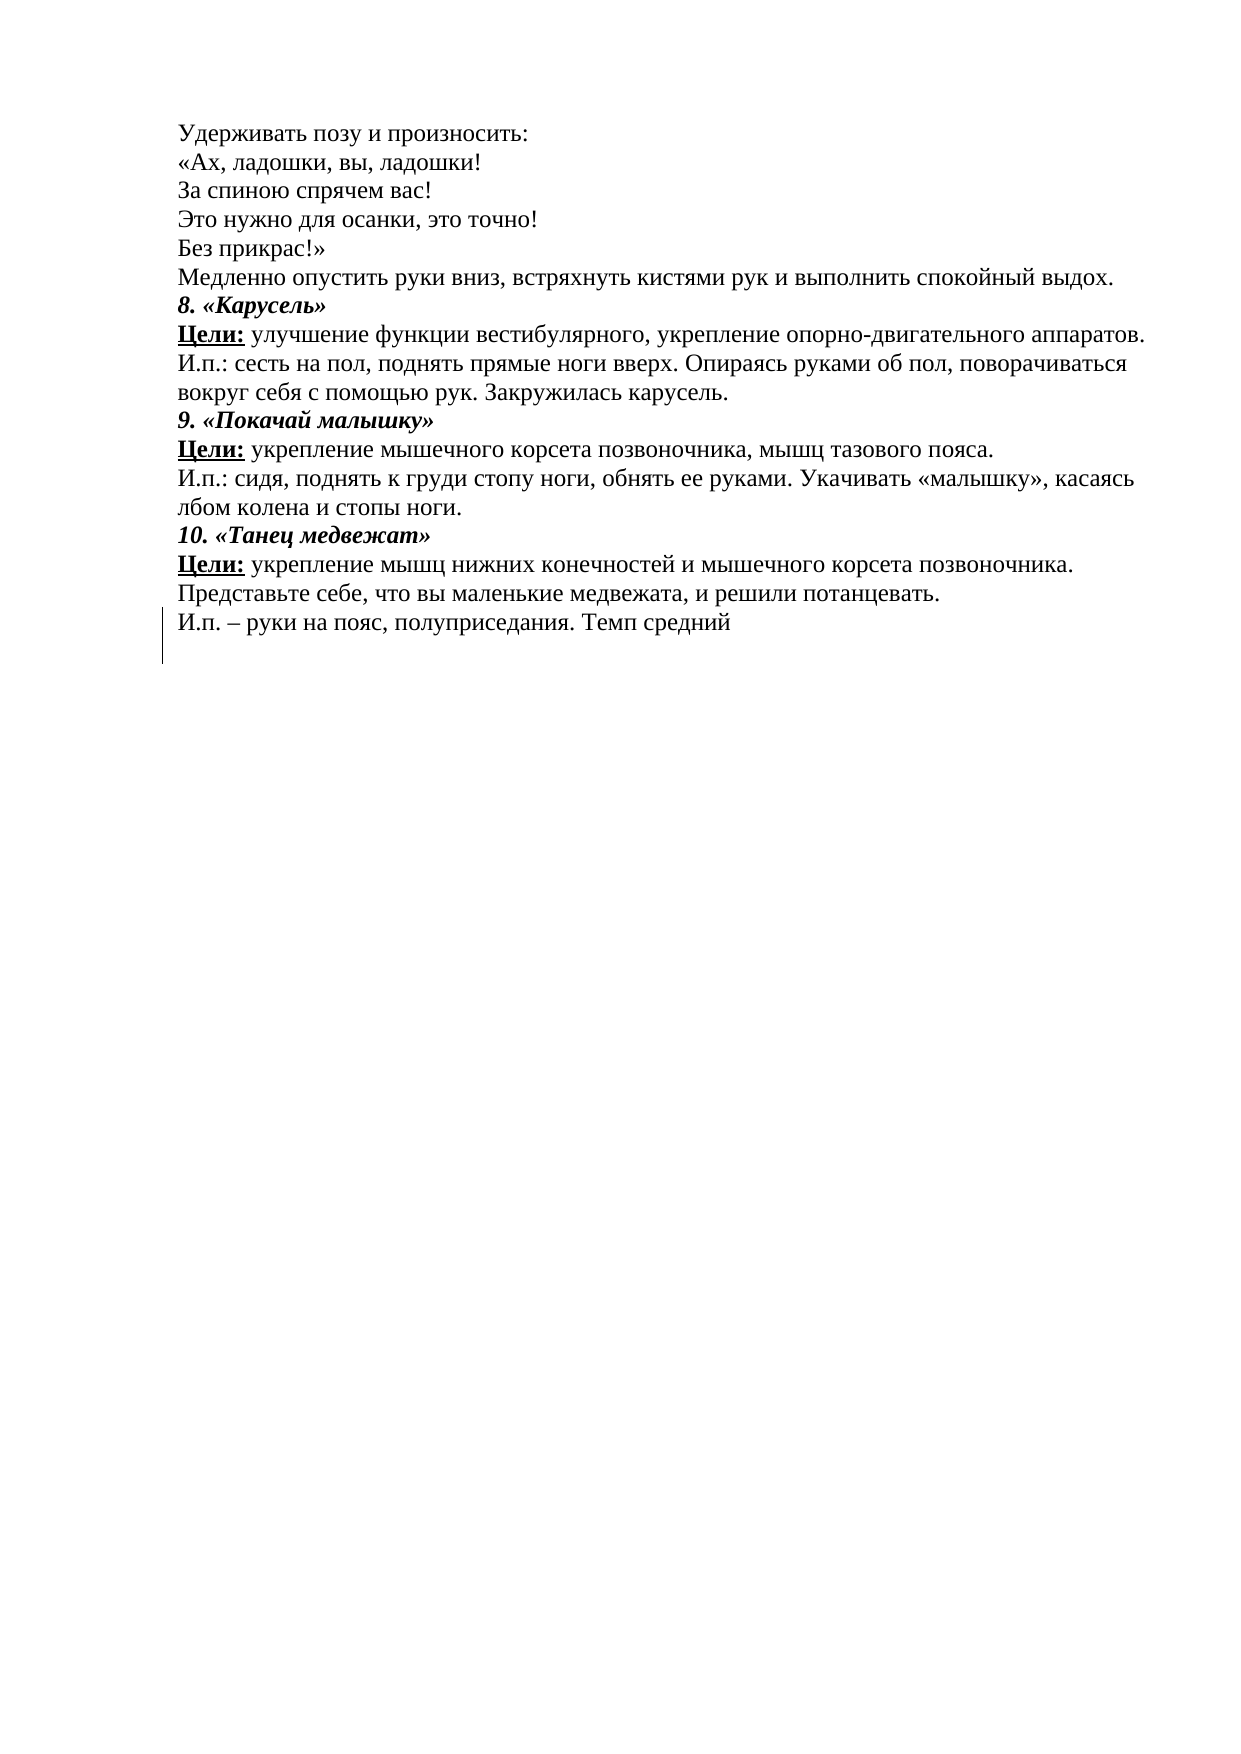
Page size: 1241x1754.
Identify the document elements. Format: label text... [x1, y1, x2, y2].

text 8. «Карусель» [177, 291, 1152, 319]
text За спиною спрячем вас! [177, 176, 1152, 204]
text Цели: улучшение функции вестибулярного, укрепление опорно-двигательного аппаратов. [177, 319, 1152, 348]
text Цели: укрепление мышечного корсета позвоночника, мышц тазового пояса. [177, 434, 1152, 463]
text Без прикрас!» [177, 233, 1152, 262]
text «Ах, ладошки, вы, ладошки! [177, 147, 1152, 176]
text И.п.: сидя, поднять к груди стопу ноги, обнять ее руками. Укачивать «малышку», касаясь лбом колена и стопы ноги. [177, 463, 1152, 521]
text Представьте себе, что вы маленькие медвежата, и решили потанцевать. [177, 578, 1152, 607]
text Это нужно для осанки, это точно! [177, 204, 1152, 233]
text 9. «Покачай малышку» [177, 406, 1152, 434]
text И.п. – руки на пояс, полуприседания. Темп средний [177, 607, 1152, 636]
text Цели: укрепление мышц нижних конечностей и мышечного корсета позвоночника. [177, 549, 1152, 578]
text Удерживать позу и произносить: [177, 118, 1152, 147]
text И.п.: сесть на пол, поднять прямые ноги вверх. Опираясь руками об пол, поворачиваться вокруг себя с помощью рук. Закружилась карусель. [177, 348, 1152, 406]
text 10. «Танец медвежат» [177, 521, 1152, 549]
text Медленно опустить руки вниз, встряхнуть кистями рук и выполнить спокойный выдох. [177, 262, 1152, 291]
